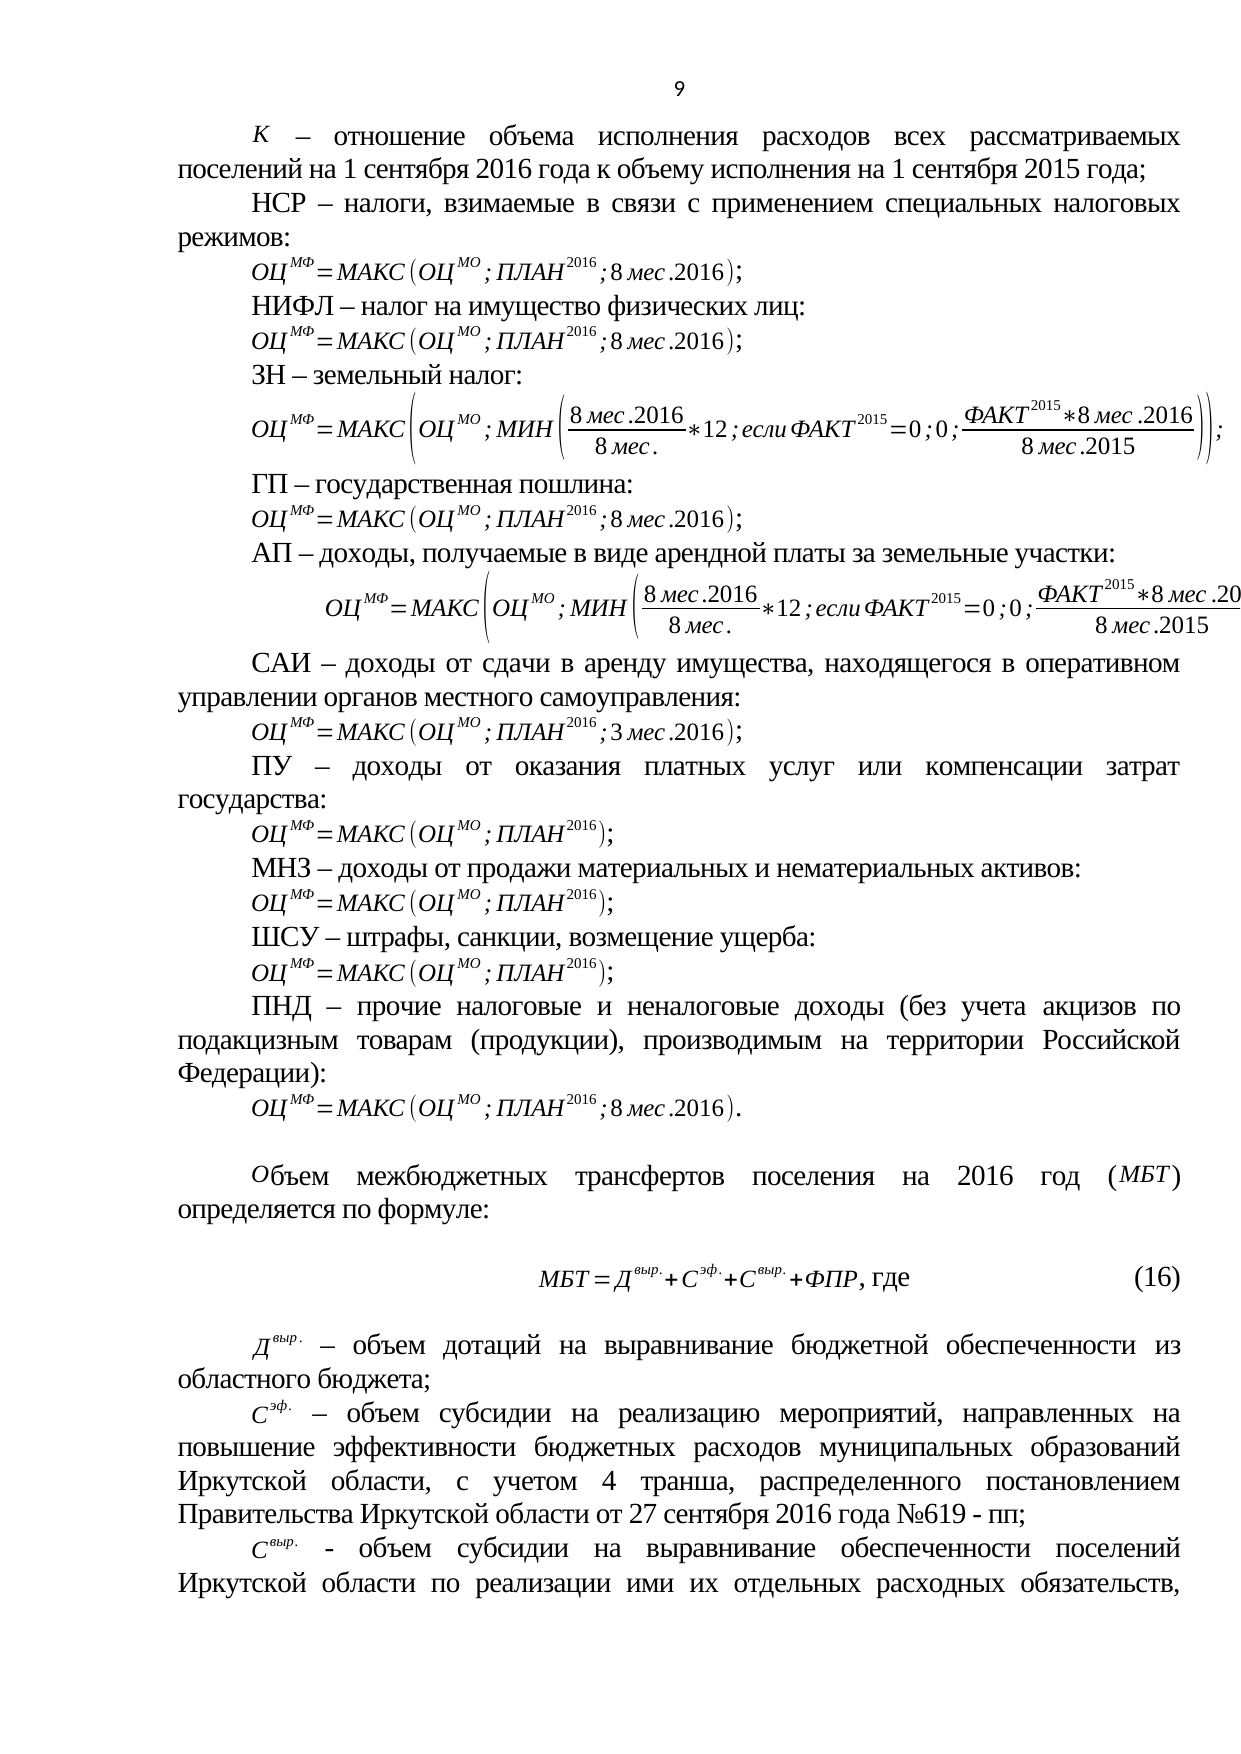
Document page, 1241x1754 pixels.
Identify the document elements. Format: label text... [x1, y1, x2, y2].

text бъем межбюджетных трансфертов поселения на 2016 год () определяется по формуле: [177, 1158, 1181, 1225]
text ПУ – доходы от оказания платных услуг или компенсации затрат государства: [177, 748, 1181, 815]
text – объем дотаций на выравнивание бюджетной обеспеченности из областного бюджета; [177, 1327, 1181, 1395]
text НСР – налоги, взимаемые в связи с применением специальных налоговых режимов: [177, 185, 1181, 252]
text ГП – государственная пошлина: [177, 466, 1181, 500]
text ; [177, 712, 1181, 748]
text ; [177, 884, 1181, 919]
text – отношение объема исполнения расходов всех рассматриваемых поселений на 1 сентября 2016 года к объему исполнения на 1 сентября 2015 года; [177, 118, 1181, 185]
text ПНД – прочие налоговые и неналоговые доходы (без учета акцизов по подакцизным товарам (продукции), производимым на территории Российской Федерации): [177, 988, 1181, 1089]
text ШСУ – штрафы, санкции, возмещение ущерба: [177, 919, 1181, 953]
text САИ – доходы от сдачи в аренду имущества, находящегося в оперативном управлении органов местного самоуправления: [177, 645, 1181, 712]
text НИФЛ – налог на имущество физических лиц: [177, 288, 1181, 321]
text . [177, 1089, 1181, 1124]
text ЗН – земельный налог: [177, 357, 1181, 390]
text МНЗ – доходы от продажи материальных и нематериальных активов: [177, 850, 1181, 884]
text ; [177, 252, 1181, 288]
text , где (16) [177, 1259, 1181, 1293]
text АП – доходы, получаемые в виде арендной платы за земельные участки: [177, 536, 1181, 569]
text ; [177, 815, 1181, 850]
text ; [177, 500, 1181, 536]
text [177, 1530, 1181, 1598]
text – объем субсидии на реализацию мероприятий, направленных на повышение эффективности бюджетных расходов муниципальных образований Иркутской области, с учетом 4 транша, распределенного постановлением Правительства Иркутской области от 27 сентября 2016 года №619 - пп; [177, 1395, 1181, 1530]
text ; [177, 321, 1181, 357]
text ; [177, 953, 1181, 988]
